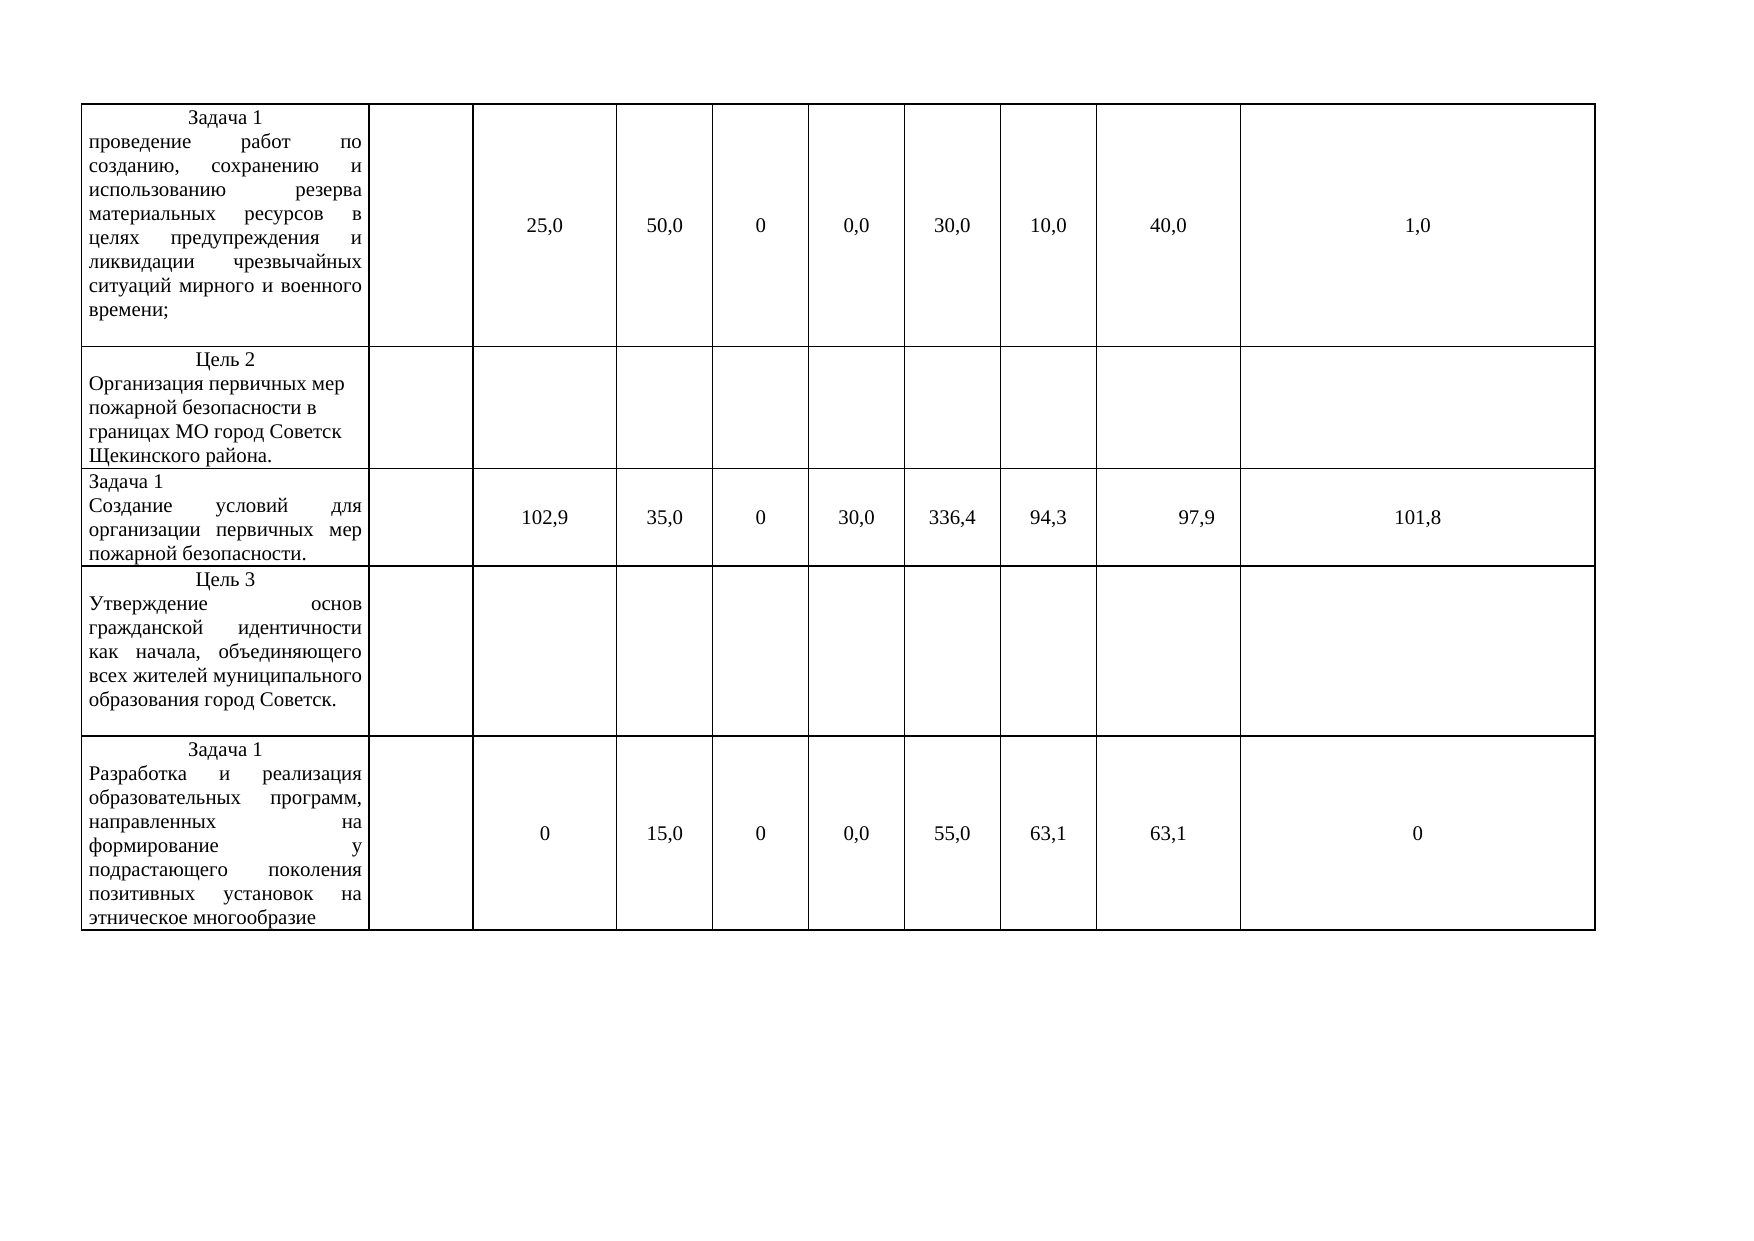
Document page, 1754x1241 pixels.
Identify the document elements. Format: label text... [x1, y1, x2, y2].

table_cell 0 [1241, 737, 1594, 929]
table_cell [905, 567, 1000, 735]
table_cell 0 [713, 469, 808, 565]
table_cell Задача 1 проведение работ по созданию, сохранению и использованию резерва материальных ресурсов в целях предупреждения и ликвидации чрезвычайных ситуаций мирного и военного времени; [82, 105, 368, 346]
table_cell 63,1 [1097, 737, 1240, 929]
table_cell 40,0 [1097, 105, 1240, 346]
table_cell [1097, 567, 1240, 735]
table_cell 0 [474, 737, 616, 929]
table_cell [1001, 567, 1096, 735]
table_cell [905, 347, 1000, 467]
table_cell [1241, 567, 1594, 735]
table_cell 97,9 [1097, 469, 1240, 565]
table_cell 102,9 [474, 469, 616, 565]
table_cell [617, 347, 712, 467]
table_cell Задача 1 Создание условий для организации первичных мер пожарной безопасности. [82, 469, 368, 565]
table_cell 0 [713, 105, 808, 346]
table_cell [474, 347, 616, 467]
table_cell 101,8 [1241, 469, 1594, 565]
table_cell [809, 567, 904, 735]
table_cell 10,0 [1001, 105, 1096, 346]
table_cell [370, 567, 472, 735]
table_cell [809, 347, 904, 467]
table_cell [713, 347, 808, 467]
table_cell [370, 347, 472, 467]
table_cell 0,0 [809, 105, 904, 346]
table_cell 94,3 [1001, 469, 1096, 565]
table_cell [370, 105, 472, 346]
table_cell Цель 3 Утверждение основ гражданской идентичности как начала, объединяющего всех жителей муниципального образования город Советск. [82, 567, 368, 735]
table_cell [617, 567, 712, 735]
table_cell 35,0 [617, 469, 712, 565]
table_cell 0,0 [809, 737, 904, 929]
table_cell 30,0 [905, 105, 1000, 346]
table_cell [370, 737, 472, 929]
table_cell 25,0 [474, 105, 616, 346]
table_cell 1,0 [1241, 105, 1594, 346]
table_cell 63,1 [1001, 737, 1096, 929]
table_cell [370, 469, 472, 565]
table_cell Задача 1 Разработка и реализация образовательных программ, направленных на формирование у подрастающего поколения позитивных установок на этническое многообразие [82, 737, 368, 929]
table_cell 336,4 [905, 469, 1000, 565]
table_cell 50,0 [617, 105, 712, 346]
table_cell [1001, 347, 1096, 467]
table_cell Цель 2 Организация первичных мер пожарной безопасности в границах МО город Советск Щекинского района. [82, 347, 368, 467]
table_cell 30,0 [809, 469, 904, 565]
table_cell [713, 567, 808, 735]
table_cell [1097, 347, 1240, 467]
table_cell [474, 567, 616, 735]
table_cell 0 [713, 737, 808, 929]
table_cell 55,0 [905, 737, 1000, 929]
table_cell 15,0 [617, 737, 712, 929]
table_cell [1241, 347, 1594, 467]
